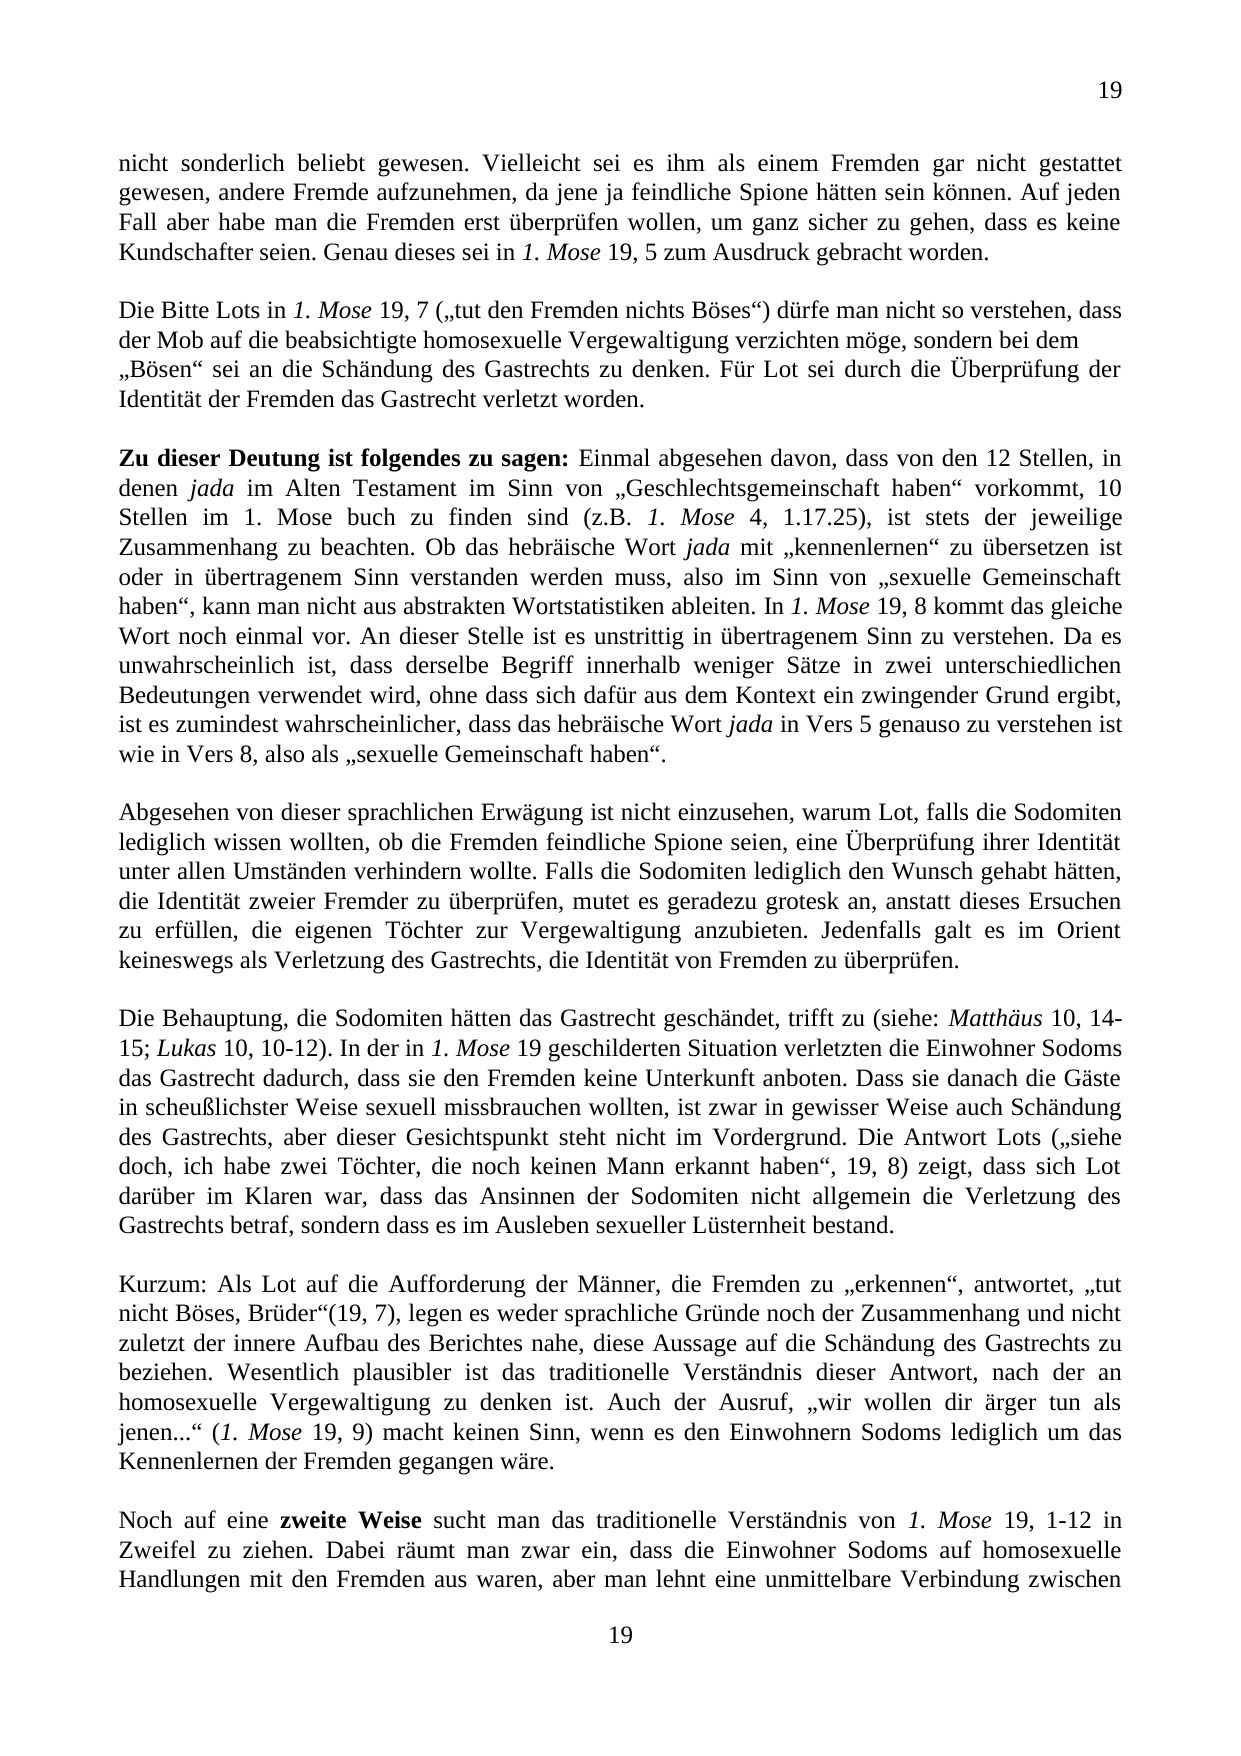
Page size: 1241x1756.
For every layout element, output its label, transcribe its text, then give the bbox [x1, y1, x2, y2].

text Abgesehen von dieser sprachlichen Erwägung ist nicht einzusehen, warum Lot, falls die Sodomiten lediglich wissen wollten, ob die Fremden feindliche Spione seien, eine Überprüfung ihrer Identität unter allen Umständen verhindern wollte. Falls die Sodomiten lediglich den Wunsch gehabt hätten, die Identität zweier Fremder zu überprüfen, mutet es geradezu grotesk an, anstatt dieses Ersuchen zu erfüllen, die eigenen Töchter zur Vergewaltigung anzubieten. Jedenfalls galt es im Orient keineswegs als Verletzung des Gastrechts, die Identität von Fremden zu überprüfen. [118, 797, 1122, 974]
text „Bösen“ sei an die Schändung des Gastrechts zu denken. Für Lot sei durch die Überprüfung der Identität der Fremden das Gastrecht verletzt worden. [118, 354, 1122, 413]
text Die Behauptung, die Sodomiten hätten das Gastrecht geschändet, trifft zu (siehe: Matthäus 10, 14-15; Lukas 10, 10-12). In der in 1. Mose 19 geschilderten Situation verletzten die Einwohner Sodoms das Gastrecht dadurch, dass sie den Fremden keine Unterkunft anboten. Dass sie danach die Gäste in scheußlichster Weise sexuell missbrauchen wollten, ist zwar in gewisser Weise auch Schändung des Gastrechts, aber dieser Gesichtspunkt steht nicht im Vordergrund. Die Antwort Lots („siehe doch, ich habe zwei Töchter, die noch keinen Mann erkannt haben“, 19, 8) zeigt, dass sich Lot darüber im Klaren war, dass das Ansinnen der Sodomiten nicht allgemein die Verletzung des Gastrechts betraf, sondern dass es im Ausleben sexueller Lüsternheit bestand. [118, 1003, 1123, 1239]
text Kurzum: Als Lot auf die Aufforderung der Männer, die Fremden zu „erkennen“, antwortet, „tut nicht Böses, Brüder“(19, 7), legen es weder sprachliche Gründe noch der Zusammenhang und nicht zuletzt der innere Aufbau des Berichtes nahe, diese Aussage auf die Schändung des Gastrechts zu beziehen. Wesentlich plausibler ist das traditionelle Verständnis dieser Antwort, nach der an homosexuelle Vergewaltigung zu denken ist. Auch der Ausruf, „wir wollen dir ärger tun als jenen...“ (1. Mose 19, 9) macht keinen Sinn, wenn es den Einwohnern Sodoms lediglich um das Kennenlernen der Fremden gegangen wäre. [118, 1269, 1123, 1475]
text Die Bitte Lots in 1. Mose 19, 7 („tut den Fremden nichts Böses“) dürfe man nicht so verstehen, dass der Mob auf die beabsichtigte homosexuelle Vergewaltigung verzichten möge, sondern bei dem [118, 295, 1122, 354]
text Zu dieser Deutung ist folgendes zu sagen: Einmal abgesehen davon, dass von den 12 Stellen, in denen jada im Alten Testament im Sinn von „Geschlechtsgemeinschaft haben“ vorkommt, 10 Stellen im 1. Mose buch zu finden sind (z.B. 1. Mose 4, 1.17.25), ist stets der jeweilige Zusammenhang zu beachten. Ob das hebräische Wort jada mit „kennenlernen“ zu übersetzen ist oder in übertragenem Sinn verstanden werden muss, also im Sinn von „sexuelle Gemeinschaft haben“, kann man nicht aus abstrakten Wortstatistiken ableiten. In 1. Mose 19, 8 kommt das gleiche Wort noch einmal vor. An dieser Stelle ist es unstrittig in übertragenem Sinn zu verstehen. Da es unwahrscheinlich ist, dass derselbe Begriff innerhalb weniger Sätze in zwei unterschiedlichen Bedeutungen verwendet wird, ohne dass sich dafür aus dem Kontext ein zwingender Grund ergibt, ist es zumindest wahrscheinlicher, dass das hebräische Wort jada in Vers 5 genauso zu verstehen ist wie in Vers 8, also als „sexuelle Gemeinschaft haben“. [118, 443, 1123, 768]
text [118, 1505, 1123, 1593]
text nicht sonderlich beliebt gewesen. Vielleicht sei es ihm als einem Fremden gar nicht gestattet gewesen, andere Fremde aufzunehmen, da jene ja feindliche Spione hätten sein können. Auf jeden Fall aber habe man die Fremden erst überprüfen wollen, um ganz sicher zu gehen, dass es keine Kundschafter seien. Genau dieses sei in 1. Mose 19, 5 zum Ausdruck gebracht worden. [118, 148, 1123, 265]
